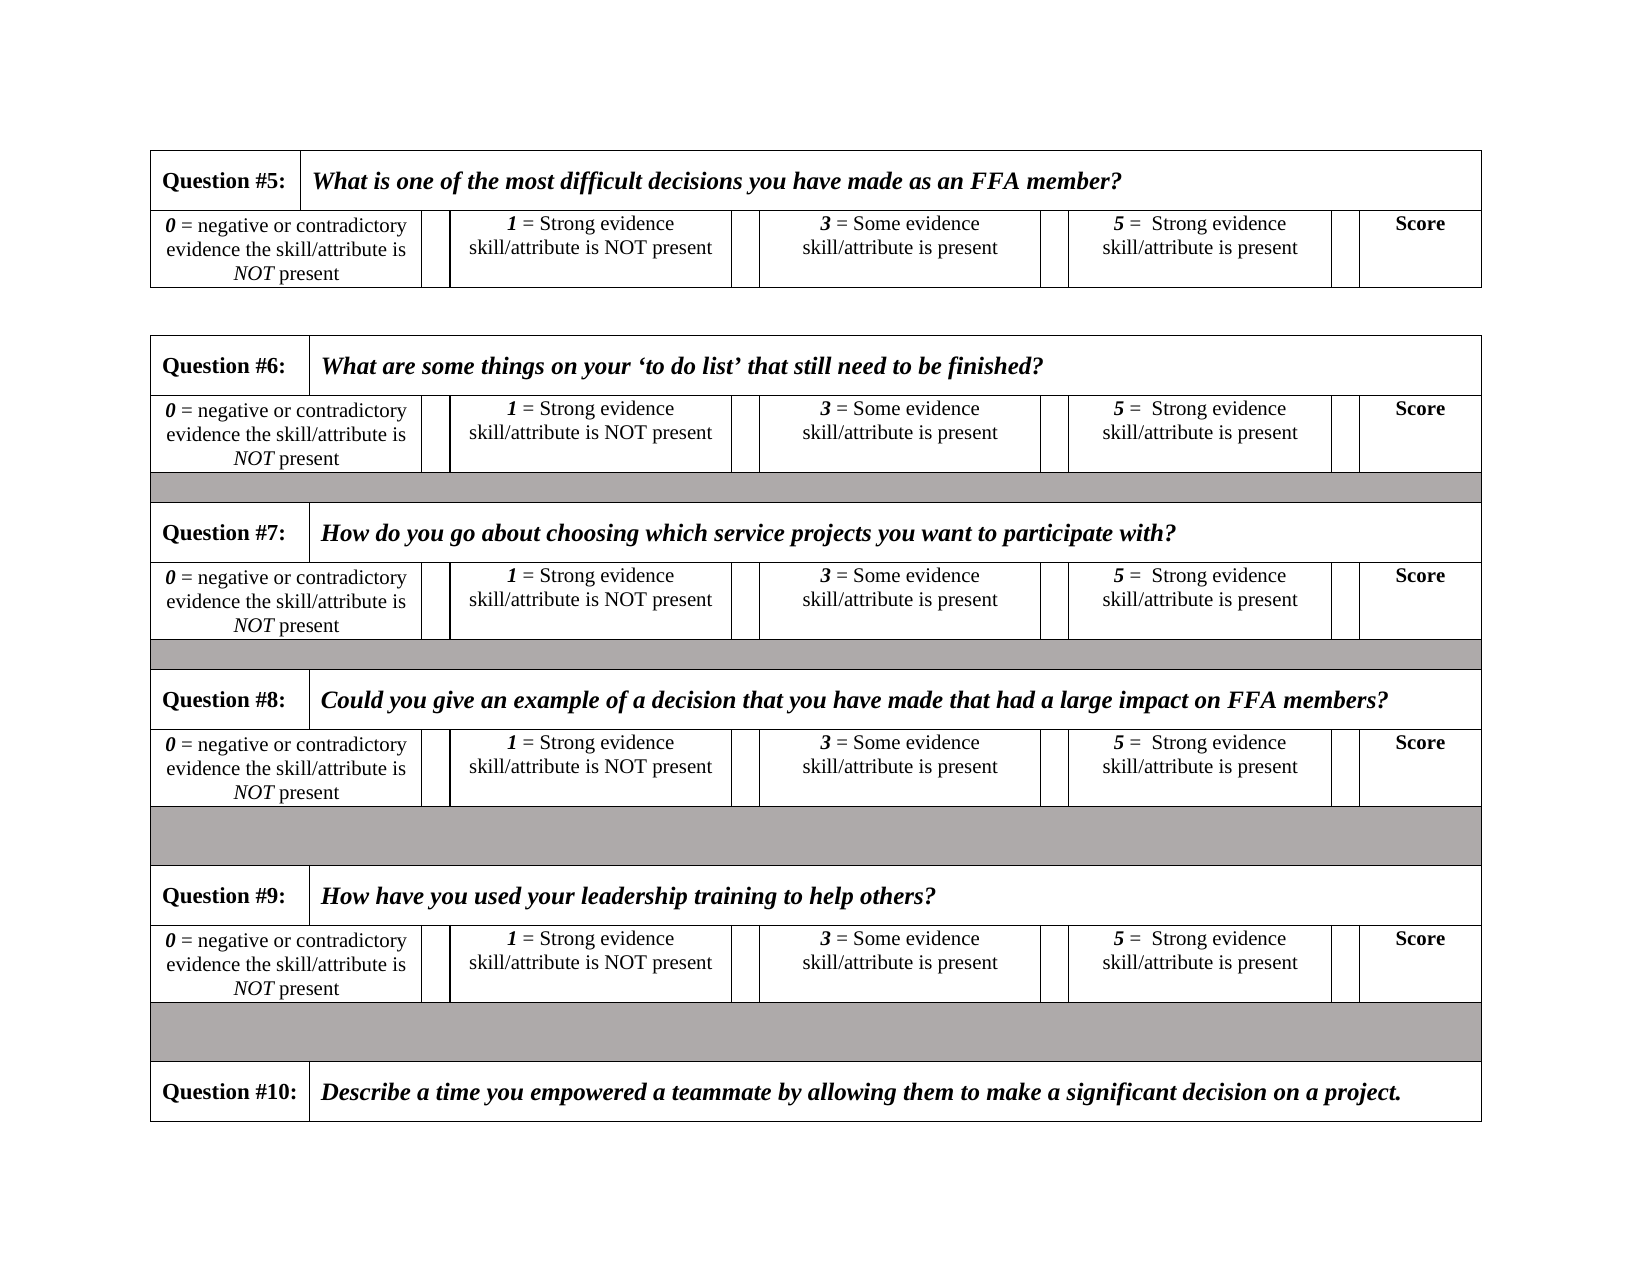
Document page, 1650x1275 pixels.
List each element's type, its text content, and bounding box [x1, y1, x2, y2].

table_header Question #6: [151, 336, 309, 395]
table_cell [1332, 563, 1359, 639]
table_cell [732, 563, 759, 639]
table_cell 1 = Strong evidence skill/attribute is NOT present [451, 730, 731, 806]
table_header What are some things on your ‘to do list’ that still need to be finished? [310, 336, 1481, 395]
table_cell What is one of the most difficult decisions you have made as an FFA member? [301, 151, 1481, 210]
table_cell [422, 211, 449, 287]
table_cell 3 = Some evidence skill/attribute is present [760, 563, 1040, 639]
table_cell Score [1360, 211, 1481, 287]
table_cell [422, 396, 449, 472]
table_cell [1069, 211, 1331, 287]
table_cell [1332, 730, 1359, 806]
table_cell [1069, 926, 1331, 1002]
table_cell Question #5: [151, 151, 300, 210]
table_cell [151, 211, 421, 287]
table_cell [1041, 211, 1068, 287]
table_cell [151, 640, 1481, 669]
table_cell How do you go about choosing which service projects you want to participate with? [310, 503, 1481, 562]
table_cell [1041, 730, 1068, 806]
table_cell [1332, 211, 1359, 287]
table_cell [760, 211, 1040, 287]
table_cell Score [1360, 730, 1481, 806]
table_cell [1041, 563, 1068, 639]
table_cell [732, 926, 759, 1002]
table_cell Question #7: [151, 503, 309, 562]
table_cell Question #10: [151, 1062, 309, 1121]
table_cell [151, 473, 1481, 502]
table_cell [451, 211, 731, 287]
table_cell Describe a time you empowered a teammate by allowing them to make a significant decision on a project. [310, 1062, 1481, 1121]
table_cell [1041, 396, 1068, 472]
table_cell Score [1360, 396, 1481, 472]
table_cell Could you give an example of a decision that you have made that had a large impact on FFA members? [310, 670, 1481, 729]
table_cell 1 = Strong evidence skill/attribute is NOT present [451, 563, 731, 639]
table_cell 5 = Strong evidence skill/attribute is present [1069, 396, 1331, 472]
table_cell [732, 396, 759, 472]
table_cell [151, 926, 421, 1002]
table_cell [451, 926, 731, 1002]
table_cell 0 = negative or contradictory evidence the skill/attribute is NOT present [151, 730, 421, 806]
table_cell Question #8: [151, 670, 309, 729]
table_cell 3 = Some evidence skill/attribute is present [760, 396, 1040, 472]
table_cell [1332, 396, 1359, 472]
table_cell 1 = Strong evidence skill/attribute is NOT present [451, 396, 731, 472]
table_cell Question #9: [151, 866, 309, 925]
table_cell [1041, 926, 1068, 1002]
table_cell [760, 926, 1040, 1002]
table_cell [422, 563, 449, 639]
table_cell Score [1360, 563, 1481, 639]
table_cell 0 = negative or contradictory evidence the skill/attribute is NOT present [151, 563, 421, 639]
table_cell [422, 926, 449, 1002]
table_cell 0 = negative or contradictory evidence the skill/attribute is NOT present [151, 396, 421, 472]
table_cell 5 = Strong evidence skill/attribute is present [1069, 730, 1331, 806]
table_cell [732, 730, 759, 806]
table_cell Score [1360, 926, 1481, 1002]
table_cell How have you used your leadership training to help others? [310, 866, 1481, 925]
table_cell [151, 1003, 1481, 1061]
table_cell [732, 211, 759, 287]
table_cell [422, 730, 449, 806]
table_cell [1332, 926, 1359, 1002]
table_cell 5 = Strong evidence skill/attribute is present [1069, 563, 1331, 639]
table_cell [151, 807, 1481, 865]
table_cell 3 = Some evidence skill/attribute is present [760, 730, 1040, 806]
